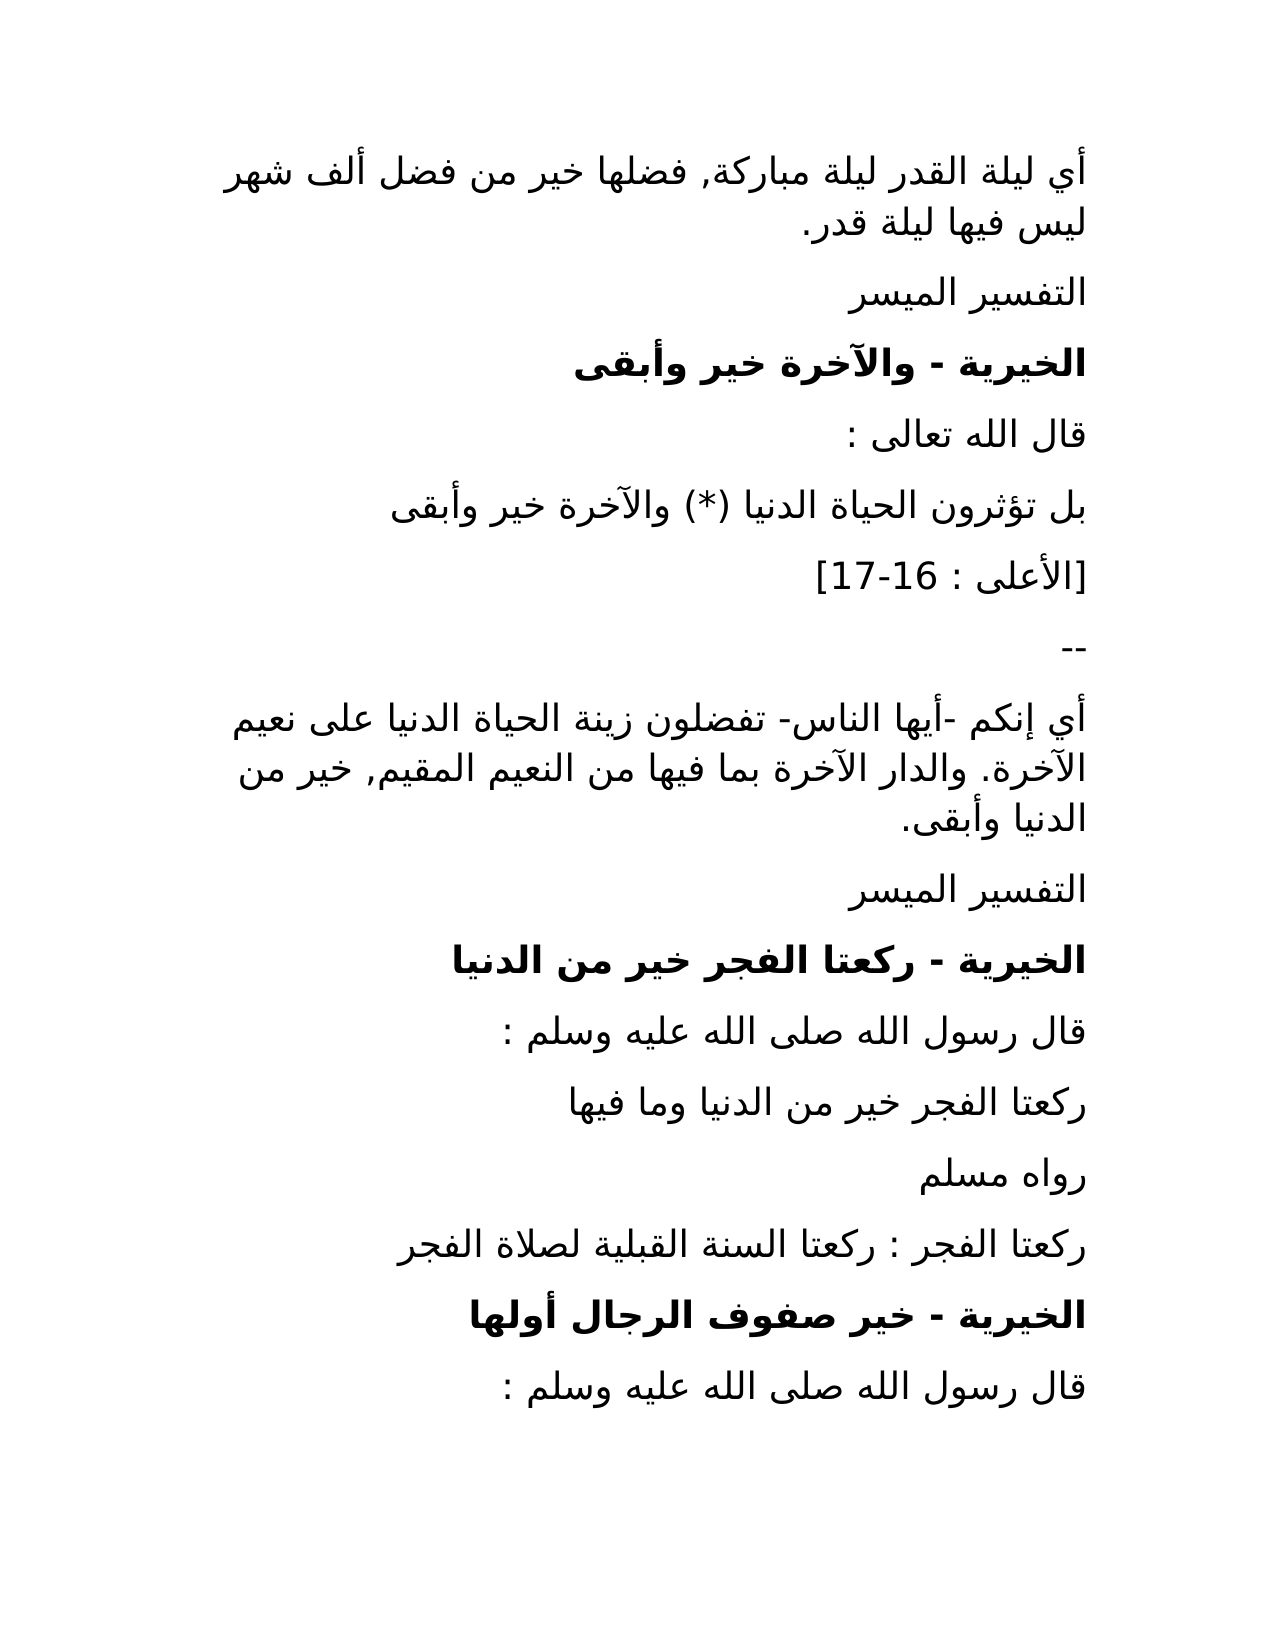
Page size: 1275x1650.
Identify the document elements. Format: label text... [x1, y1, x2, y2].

text الخيرية - ركعتا الفجر خير من الدنيا [187, 939, 1087, 982]
text قال رسول الله صلى الله عليه وسلم : [187, 1010, 1087, 1053]
text بل تؤثرون الحياة الدنيا (*) والآخرة خير وأبقى [187, 484, 1087, 527]
text ركعتا الفجر خير من الدنيا وما فيها [187, 1081, 1087, 1124]
text أي ليلة القدر ليلة مباركة, فضلها خير من فضل ألف شهر ليس فيها ليلة قدر. [187, 150, 1087, 244]
text -- [187, 626, 1087, 669]
text أي إنكم -أيها الناس- تفضلون زينة الحياة الدنيا على نعيم الآخرة. والدار الآخرة بما فيها من النعيم المقيم, خير من الدنيا وأبقى. [187, 697, 1087, 841]
text الخيرية - والآخرة خير وأبقى [187, 342, 1087, 386]
text قال الله تعالى : [187, 413, 1087, 457]
text قال رسول الله صلى الله عليه وسلم : [187, 1364, 1087, 1408]
text التفسير الميسر [187, 271, 1087, 315]
text التفسير الميسر [187, 868, 1087, 911]
text [الأعلى : 16-17] [187, 555, 1087, 598]
text رواه مسلم [187, 1152, 1087, 1195]
text ركعتا الفجر : ركعتا السنة القبلية لصلاة الفجر [187, 1222, 1087, 1266]
text الخيرية - خير صفوف الرجال أولها [187, 1293, 1087, 1337]
